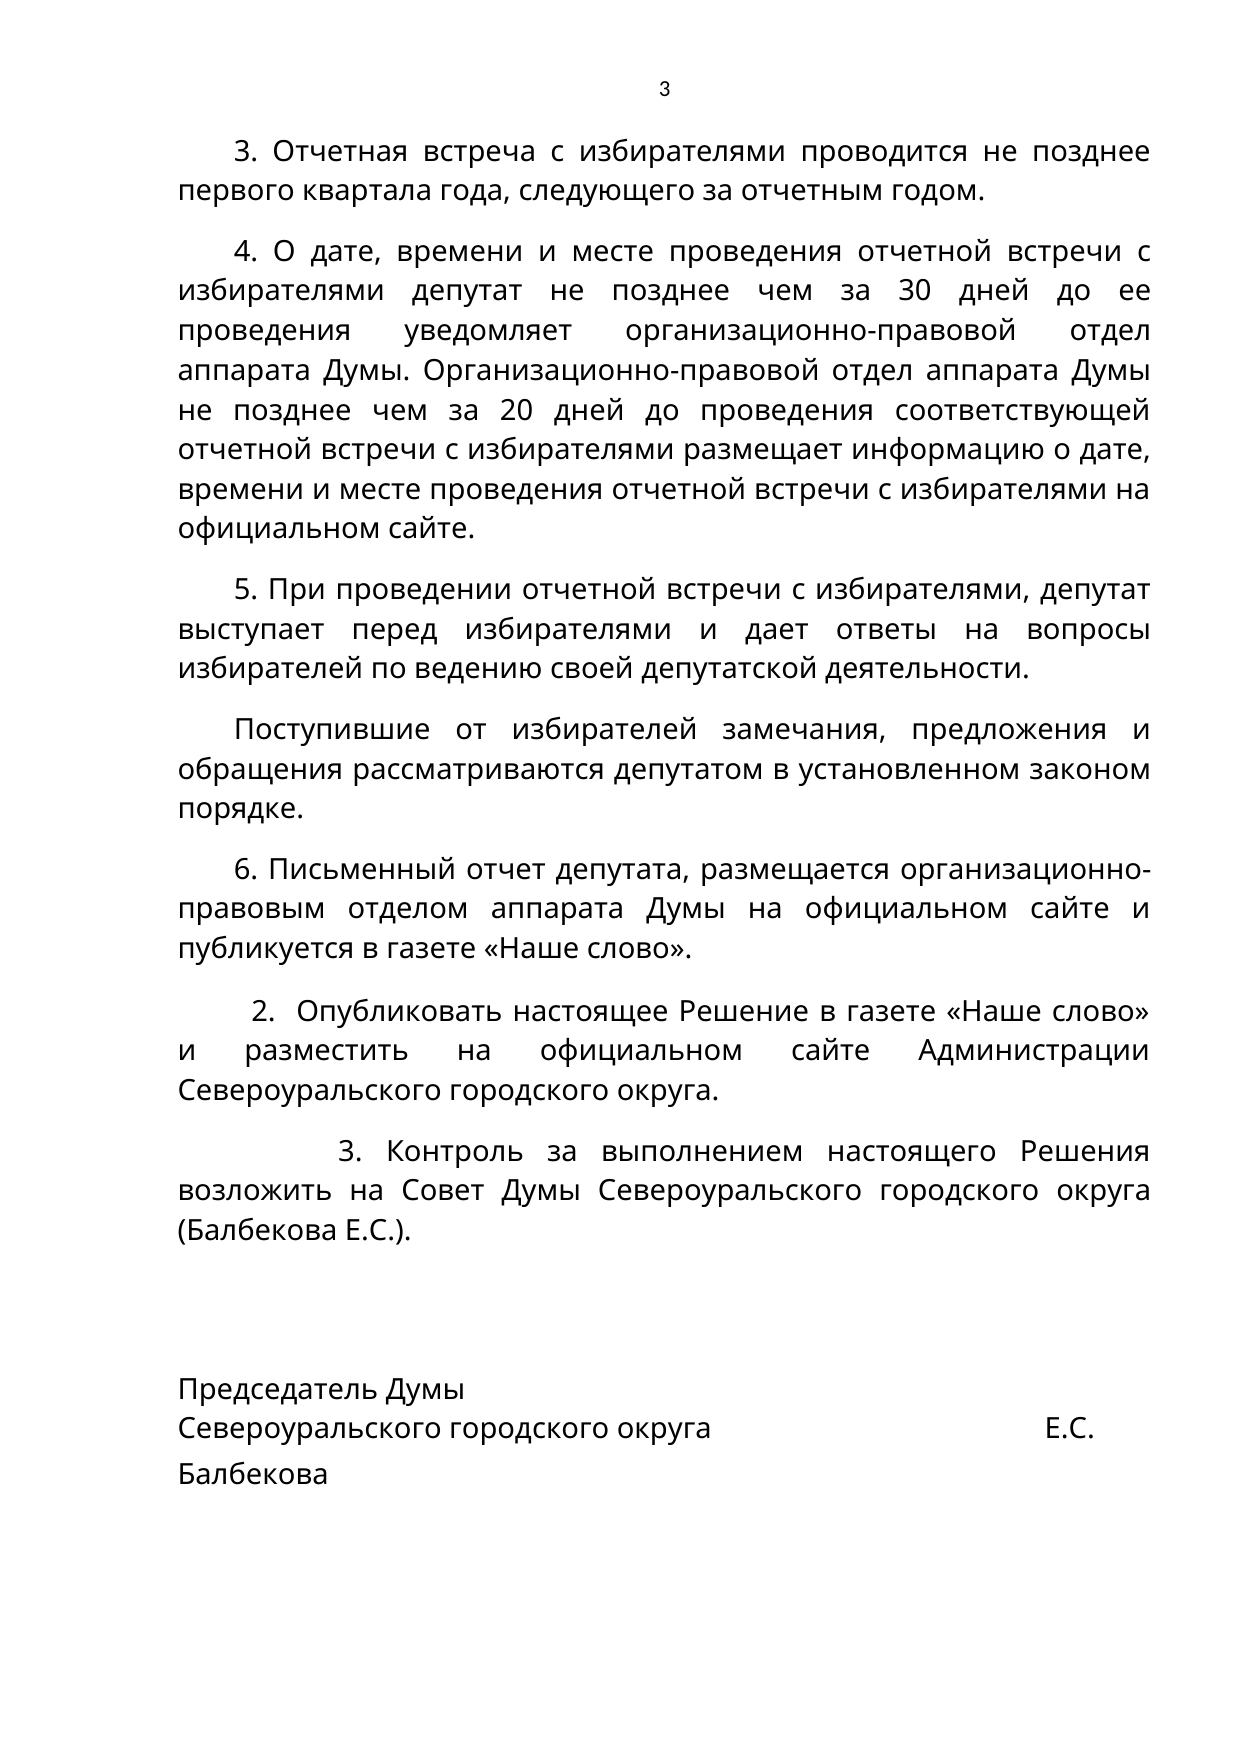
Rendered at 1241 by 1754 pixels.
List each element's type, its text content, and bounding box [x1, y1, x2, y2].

text Поступившие от избирателей замечания, предложения и обращения рассматриваются депутатом в установленном законом порядке. [177, 708, 1152, 827]
text 6. Письменный отчет депутата, размещается организационно-правовым отделом аппарата Думы на официальном сайте и публикуется в газете «Наше слово». [177, 848, 1152, 967]
text 3. Контроль за выполнением настоящего Решения возложить на Совет Думы Североуральского городского округа (Балбекова Е.С.). [177, 1130, 1152, 1249]
text 3. Отчетная встреча с избирателями проводится не позднее первого квартала года, следующего за отчетным годом. [177, 130, 1152, 209]
text 5. При проведении отчетной встречи с избирателями, депутат выступает перед избирателями и дает ответы на вопросы избирателей по ведению своей депутатской деятельности. [177, 568, 1152, 687]
text Председатель Думы [177, 1368, 1152, 1408]
text 4. О дате, времени и месте проведения отчетной встречи с избирателями депутат не позднее чем за 30 дней до ее проведения уведомляет организационно-правовой отдел аппарата Думы. Организационно-правовой отдел аппарата Думы не позднее чем за 20 дней до проведения соответствующей отчетной встречи с избирателями размещает информацию о дате, времени и месте проведения отчетной встречи с избирателями на официальном сайте. [177, 230, 1152, 547]
text 2. Опубликовать настоящее Решение в газете «Наше слово» и разместить на официальном сайте Администрации Североуральского городского округа. [177, 990, 1151, 1109]
text Североуральского городского округа Е.С. Балбекова [177, 1408, 1152, 1493]
